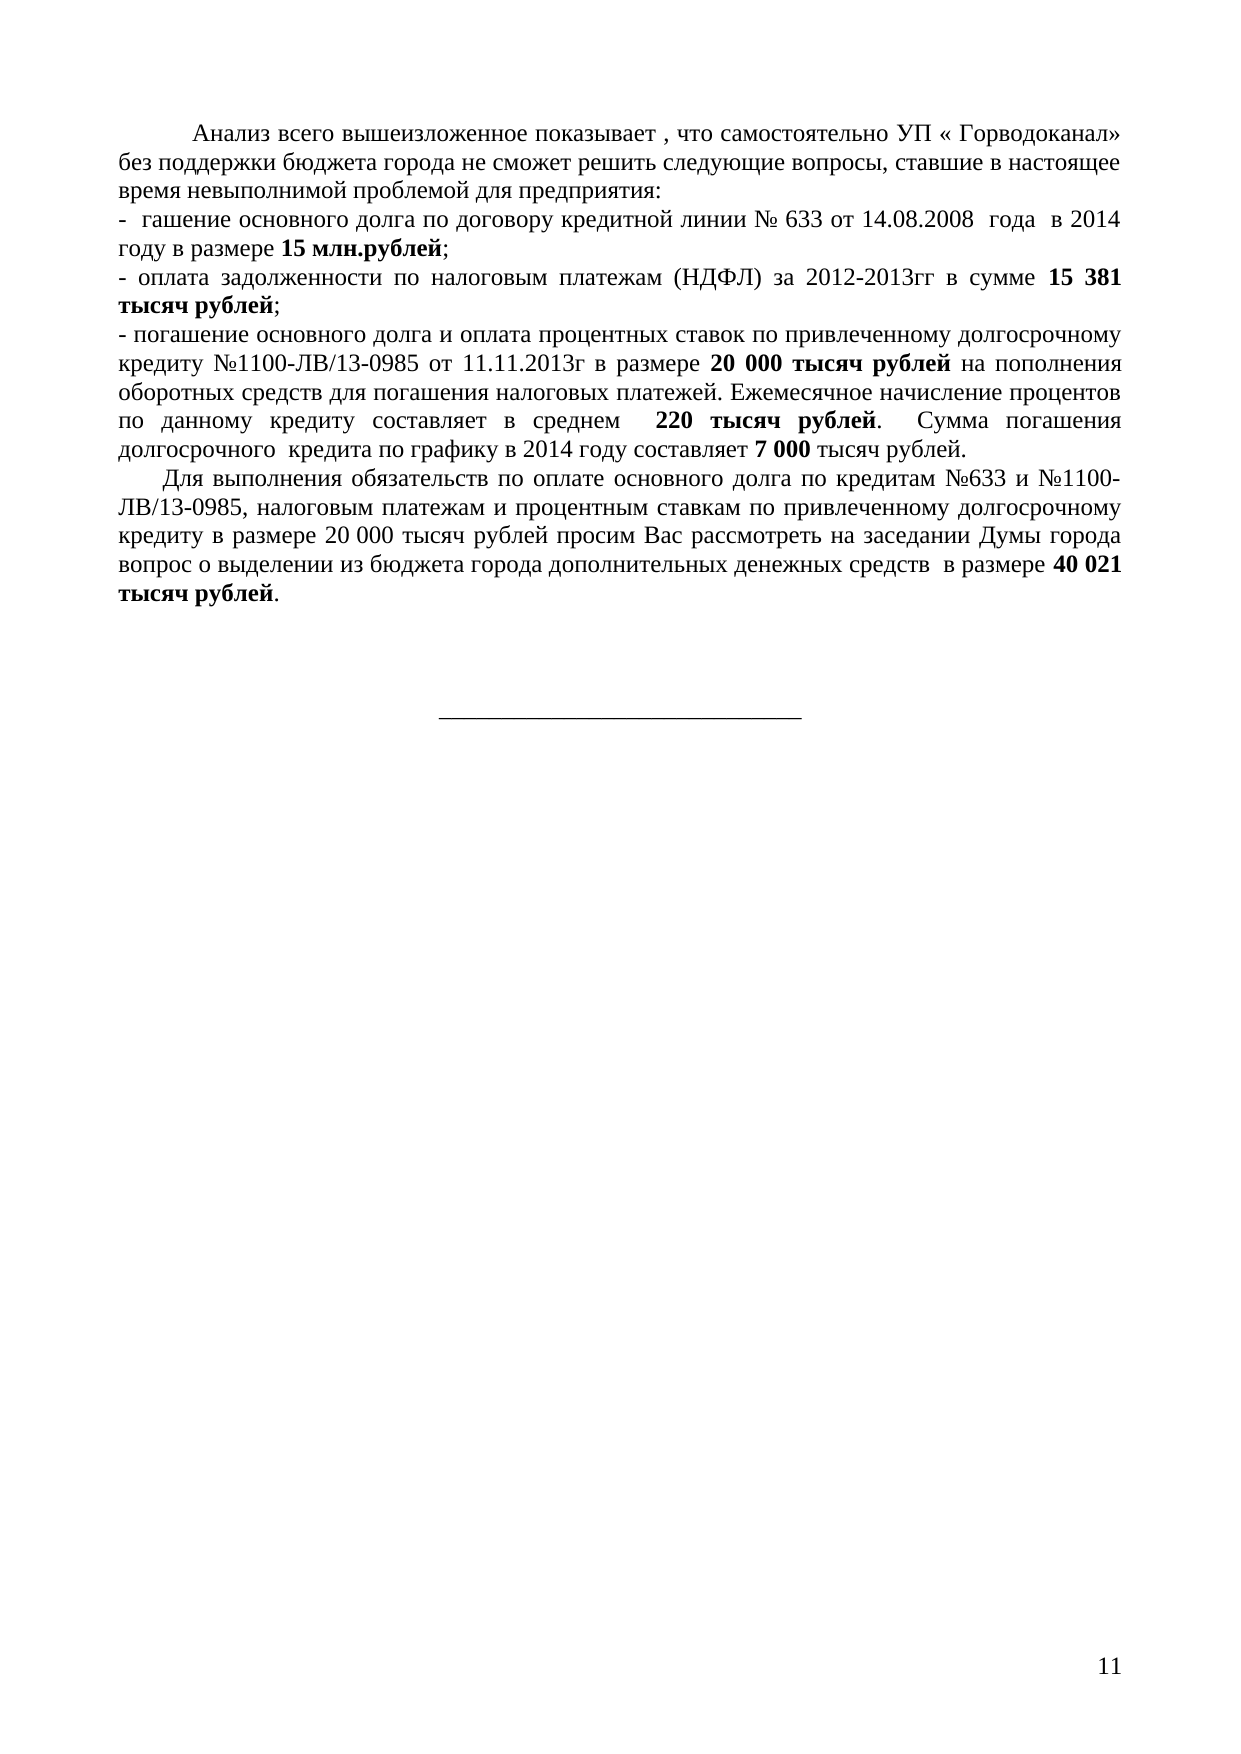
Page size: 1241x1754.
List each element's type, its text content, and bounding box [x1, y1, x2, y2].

text - погашение основного долга и оплата процентных ставок по привлеченному долгосрочному кредиту №1100-ЛВ/13-0985 от 11.11.2013г в размере 20 000 тысяч рублей на пополнения оборотных средств для погашения налоговых платежей. Ежемесячное начисление процентов по данному кредиту составляет в среднем 220 тысяч рублей. Сумма погашения долгосрочного кредита по графику в 2014 году составляет 7 000 тысяч рублей. [118, 319, 1122, 463]
text _____________________________ [118, 693, 1122, 722]
text Анализ всего вышеизложенное показывает , что самостоятельно УП « Горводоканал» без поддержки бюджета города не сможет решить следующие вопросы, ставшие в настоящее время невыполнимой проблемой для предприятия: [118, 118, 1122, 204]
text Для выполнения обязательств по оплате основного долга по кредитам №633 и №1100-ЛВ/13-0985, налоговым платежам и процентным ставкам по привлеченному долгосрочному кредиту в размере 20 000 тысяч рублей просим Вас рассмотреть на заседании Думы города вопрос о выделении из бюджета города дополнительных денежных средств в размере 40 021 тысяч рублей. [118, 463, 1122, 607]
text - гашение основного долга по договору кредитной линии № 633 от 14.08.2008 года в 2014 году в размере 15 млн.рублей; [118, 204, 1122, 262]
text - оплата задолженности по налоговым платежам (НДФЛ) за 2012-2013гг в сумме 15 381 тысяч рублей; [118, 262, 1122, 319]
